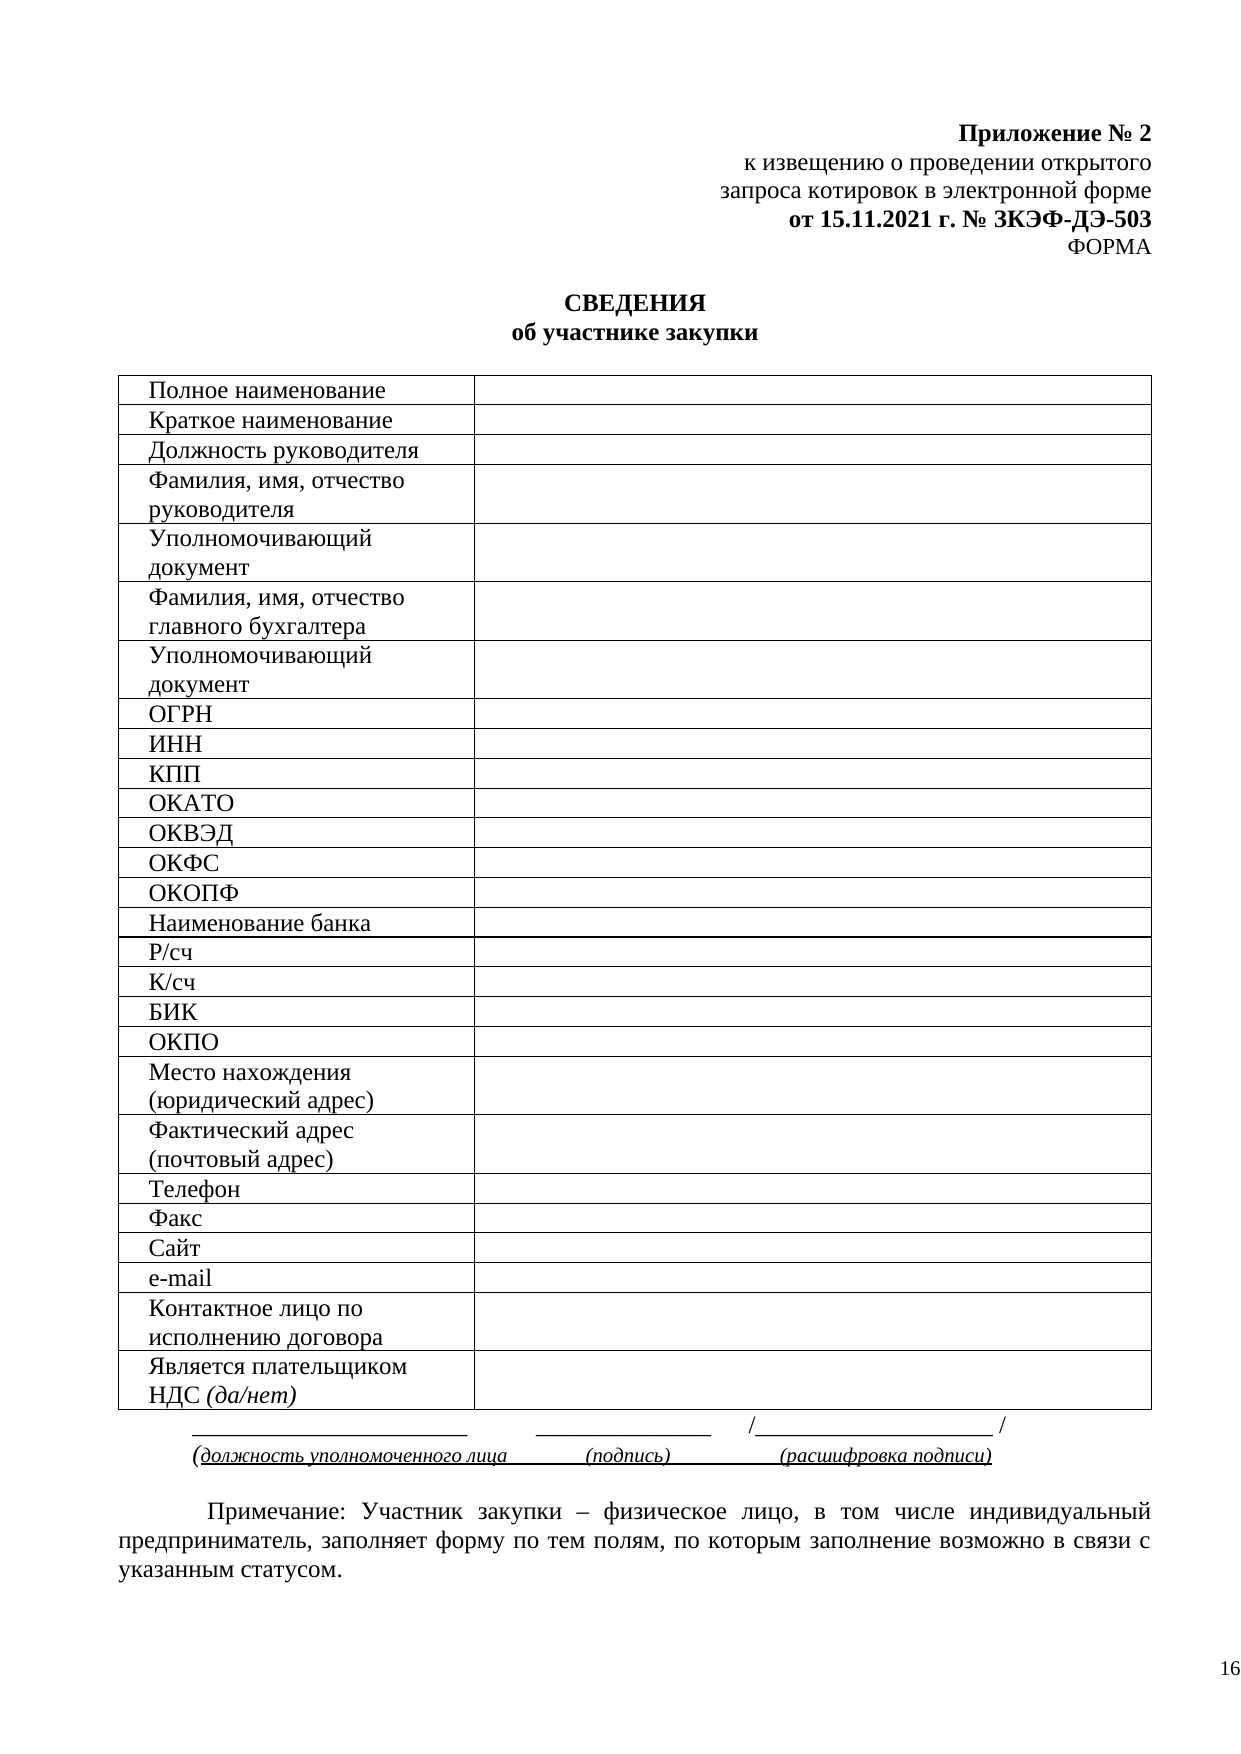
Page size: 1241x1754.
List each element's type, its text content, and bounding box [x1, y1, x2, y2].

table_cell e-mail [119, 1263, 474, 1292]
table_cell Должность руководителя [119, 435, 474, 464]
table_cell Уполномочивающий документ [119, 524, 474, 581]
table_cell [475, 405, 1151, 434]
table_cell Краткое наименование [119, 405, 474, 434]
table_cell [475, 1204, 1151, 1232]
table_cell [475, 789, 1151, 817]
table_cell [475, 699, 1151, 728]
table_cell ИНН [119, 729, 474, 758]
table_cell [475, 759, 1151, 787]
table_cell [475, 641, 1151, 698]
table_cell БИК [119, 997, 474, 1026]
text Приложение № 2 [118, 118, 1152, 147]
table_cell [475, 1057, 1151, 1114]
table_cell Факс [119, 1204, 474, 1232]
table_cell [475, 938, 1151, 966]
table_cell ОКАТО [119, 789, 474, 817]
table_cell [475, 848, 1151, 877]
table_cell Место нахождения (юридический адрес) [119, 1057, 474, 1114]
text об участнике закупки [118, 317, 1152, 346]
table_cell ОКФС [119, 848, 474, 877]
table_cell Контактное лицо по исполнению договора [119, 1293, 474, 1350]
table_cell [475, 435, 1151, 464]
table_cell [475, 1293, 1151, 1350]
table_cell [475, 729, 1151, 758]
table_cell [475, 997, 1151, 1026]
table_cell [475, 582, 1151, 639]
text СВЕДЕНИЯ [118, 288, 1152, 317]
table_cell [475, 967, 1151, 996]
table_cell [475, 1351, 1151, 1409]
table_cell КПП [119, 759, 474, 787]
table_cell К/сч [119, 967, 474, 996]
table_cell [475, 1233, 1151, 1262]
table_cell [475, 878, 1151, 907]
text ФОРМА [118, 233, 1152, 259]
table_cell Телефон [119, 1174, 474, 1202]
table_cell Является плательщиком НДС (да/нет) [119, 1351, 474, 1409]
text (должность уполномоченного лица (подпись) (расшифровка подписи) [118, 1439, 1240, 1467]
table_cell [475, 465, 1151, 522]
table_cell Р/сч [119, 938, 474, 966]
table_cell Фамилия, имя, отчество руководителя [119, 465, 474, 522]
table_cell Сайт [119, 1233, 474, 1262]
text к извещению о проведении открытого запроса котировок в электронной форме [118, 147, 1152, 204]
table_cell ОГРН [119, 699, 474, 728]
text от 15.11.2021 г. № ЗКЭФ-ДЭ-503 [118, 204, 1152, 233]
table_cell [475, 1174, 1151, 1202]
table_header Полное наименование [119, 376, 474, 404]
table_cell ОКОПФ [119, 878, 474, 907]
table_cell Фамилия, имя, отчество главного бухгалтера [119, 582, 474, 639]
table_cell [475, 908, 1151, 936]
table_cell [475, 1115, 1151, 1173]
table_header [475, 376, 1151, 404]
table_cell [475, 524, 1151, 581]
table_cell Наименование банка [119, 908, 474, 936]
table_cell Уполномочивающий документ [119, 641, 474, 698]
text Примечание: Участник закупки – физическое лицо, в том числе индивидуальный предприниматель, заполняет форму по тем полям, по которым заполнение возможно в связи с указанным статусом. [118, 1496, 1152, 1582]
text ______________________ ______________ /___________________ / [118, 1410, 1240, 1439]
table_cell ОКПО [119, 1027, 474, 1056]
table_cell Фактический адрес (почтовый адрес) [119, 1115, 474, 1173]
table_cell ОКВЭД [119, 818, 474, 847]
table_cell [475, 818, 1151, 847]
table_cell [475, 1027, 1151, 1056]
table_cell [475, 1263, 1151, 1292]
